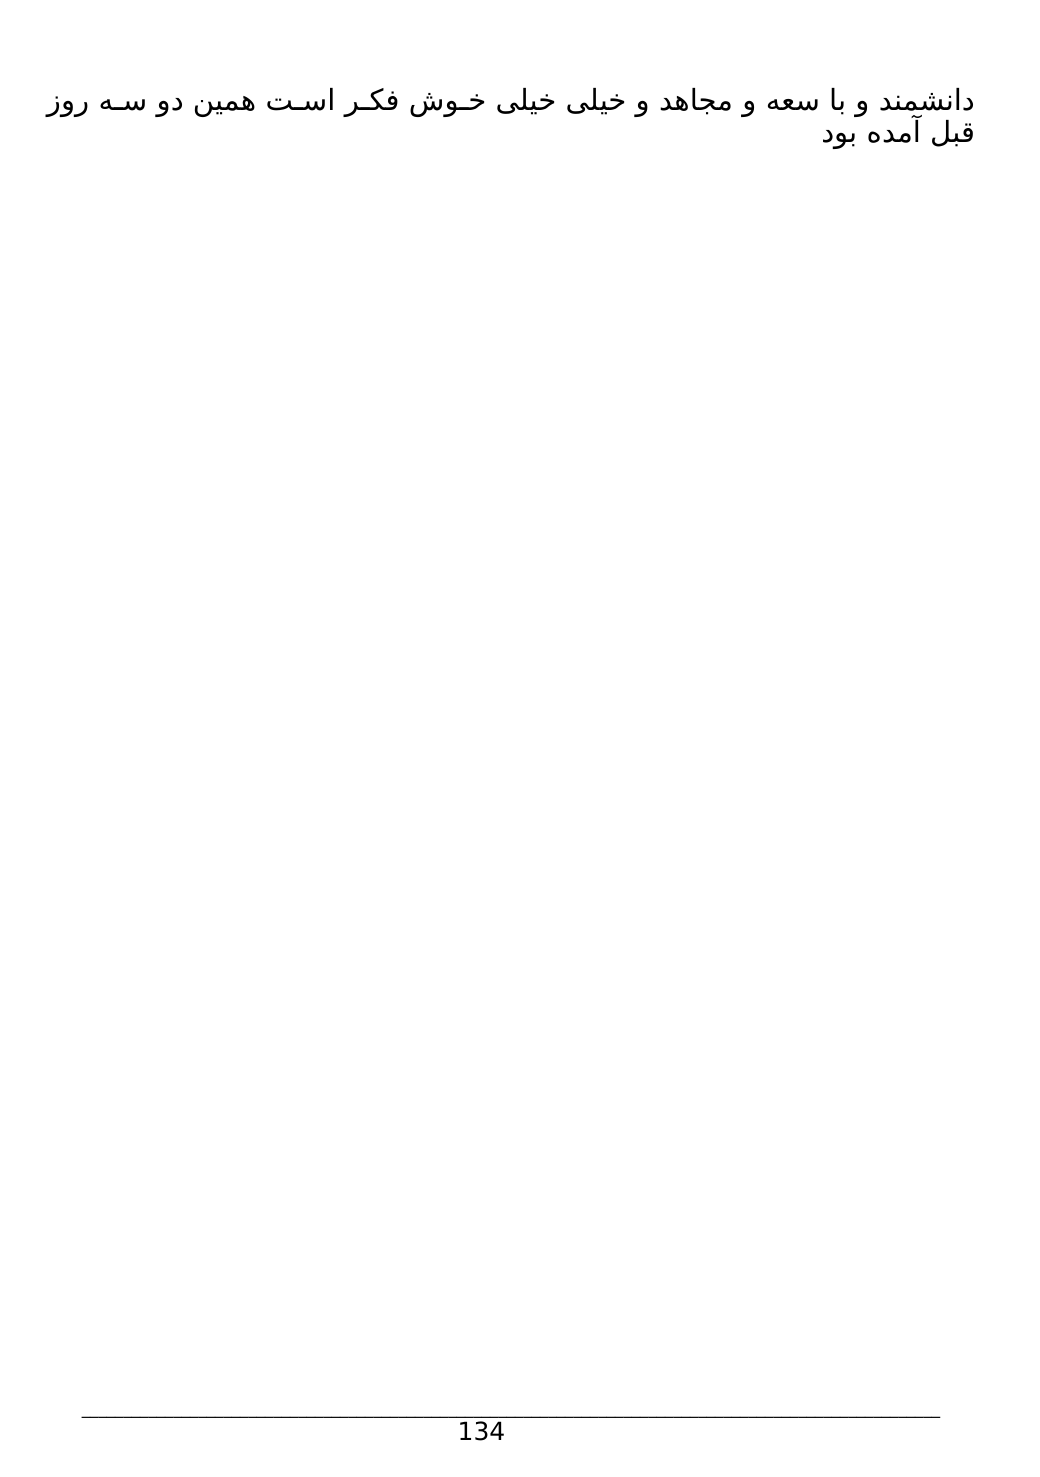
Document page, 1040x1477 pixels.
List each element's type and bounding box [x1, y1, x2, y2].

text [47, 84, 975, 149]
